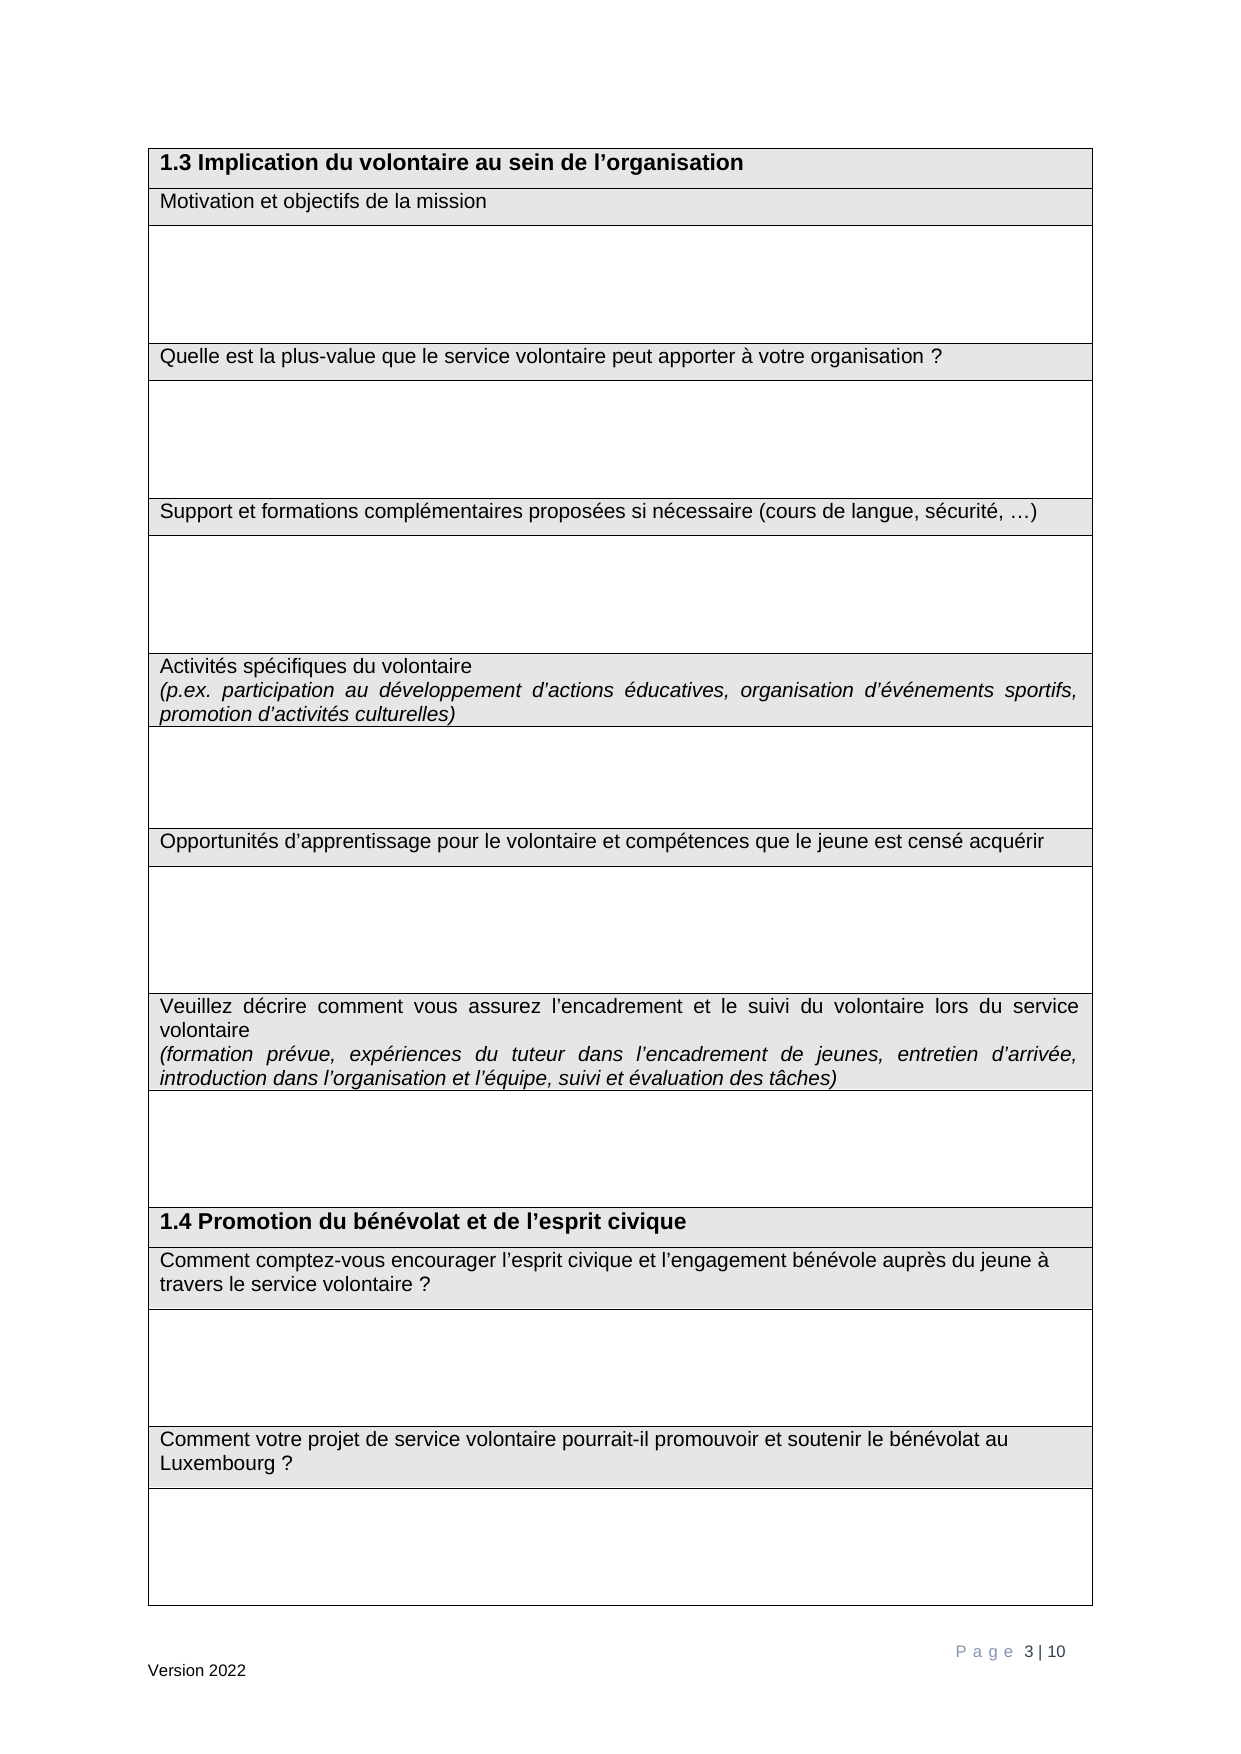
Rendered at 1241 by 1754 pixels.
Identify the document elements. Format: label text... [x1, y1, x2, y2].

table_cell Support et formations complémentaires proposées si nécessaire (cours de langue, sécurité, …) [149, 499, 1092, 535]
table_cell Motivation et objectifs de la mission [149, 189, 1092, 225]
table_cell [149, 867, 1092, 993]
table_cell [149, 1489, 1092, 1605]
table_cell Comment comptez-vous encourager l’esprit civique et l’engagement bénévole auprès du jeune à travers le service volontaire ? [149, 1248, 1092, 1308]
table_cell [149, 226, 1092, 343]
table_cell Veuillez décrire comment vous assurez l’encadrement et le suivi du volontaire lors du service volontaire (formation prévue, expériences du tuteur dans l’encadrement de jeunes, entretien d’arrivée, introduction dans l’organisation et l’équipe, suivi et évaluation des tâches) [149, 994, 1092, 1089]
table_cell [149, 1310, 1092, 1426]
table_header 1.3 Implication du volontaire au sein de l’organisation [149, 149, 1092, 188]
table_cell Activités spécifiques du volontaire (p.ex. participation au développement d’actions éducatives, organisation d’événements sportifs, promotion d’activités culturelles) [149, 654, 1092, 726]
table_cell [149, 727, 1092, 828]
table_cell [149, 536, 1092, 653]
table_cell 1.4 Promotion du bénévolat et de l’esprit civique [149, 1208, 1092, 1247]
table_cell [149, 1091, 1092, 1207]
table_cell Comment votre projet de service volontaire pourrait-il promouvoir et soutenir le bénévolat au Luxembourg ? [149, 1427, 1092, 1487]
table_cell [149, 381, 1092, 498]
table_cell Opportunités d’apprentissage pour le volontaire et compétences que le jeune est censé acquérir [149, 829, 1092, 866]
table_cell Quelle est la plus-value que le service volontaire peut apporter à votre organisation ? [149, 344, 1092, 380]
